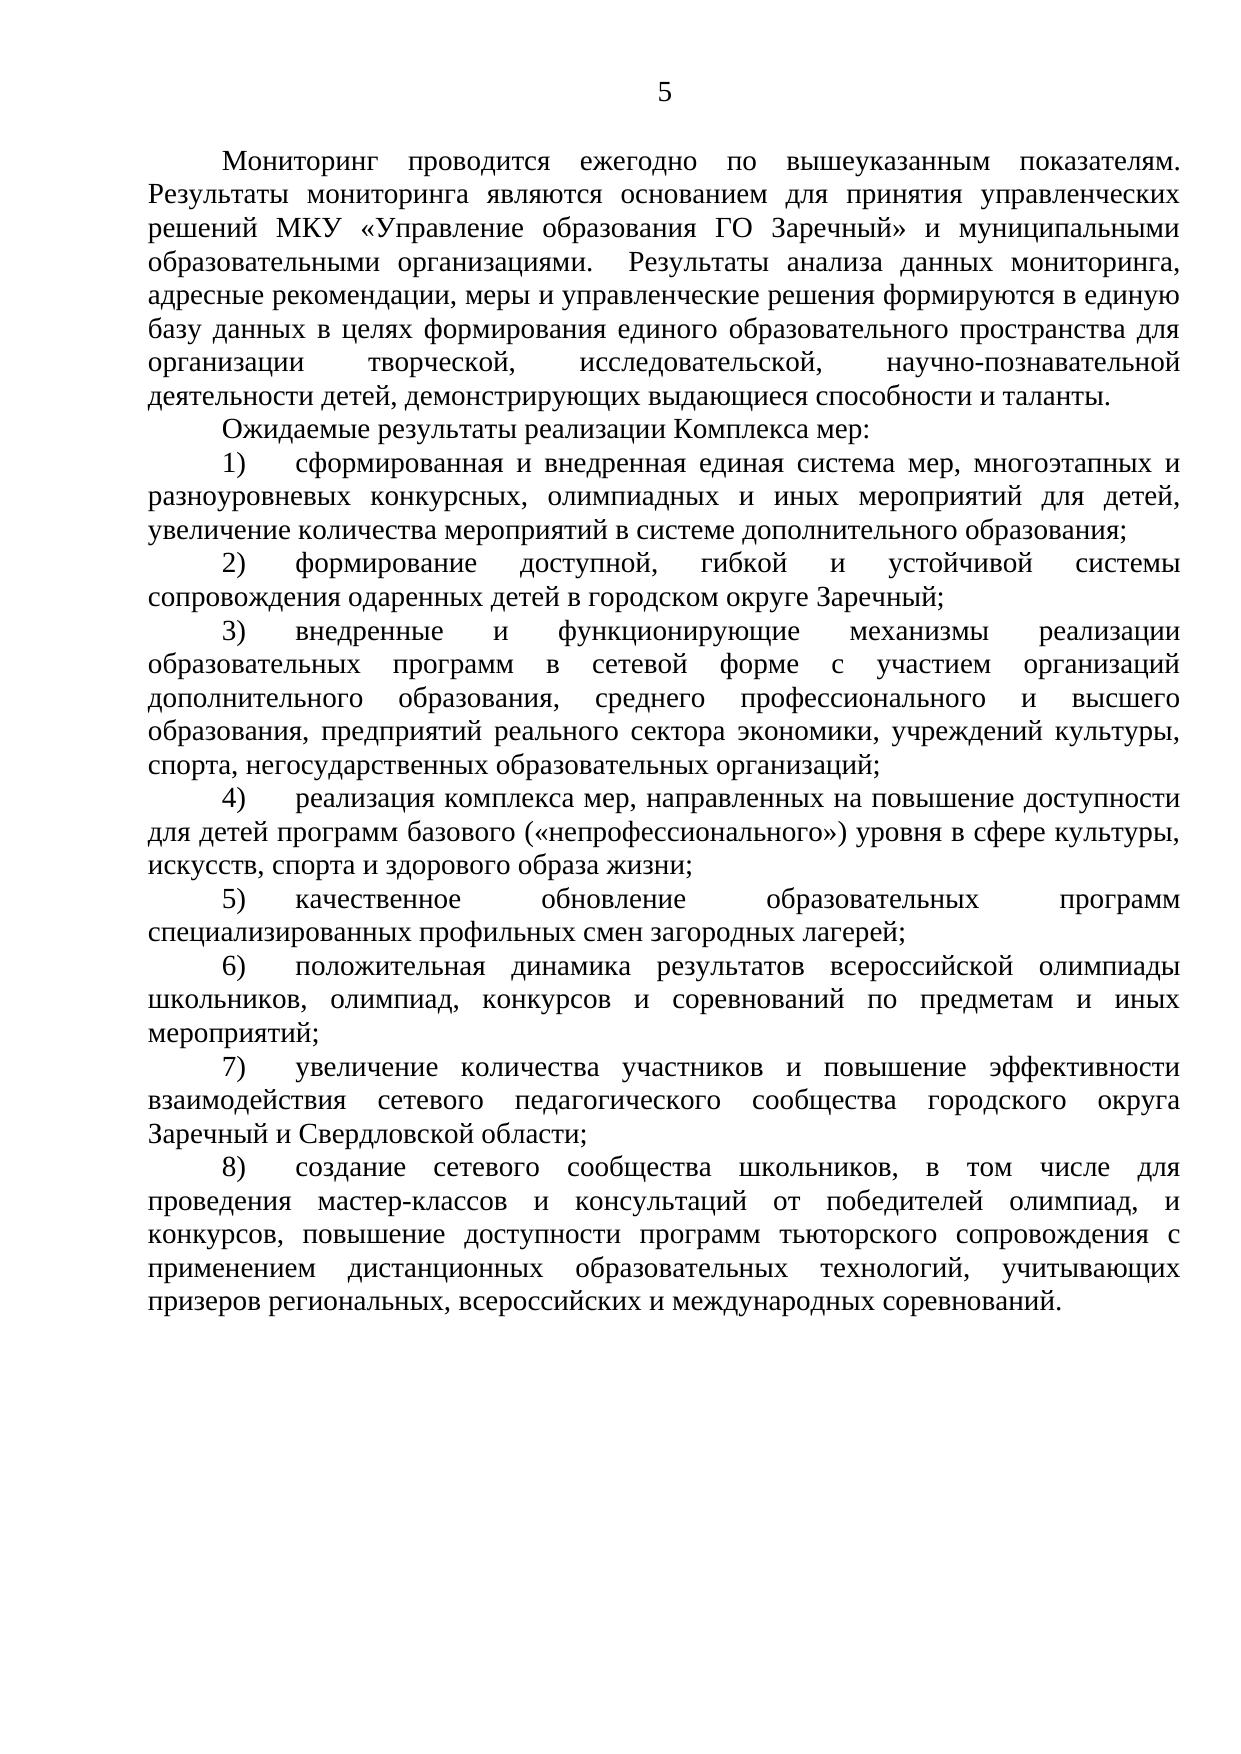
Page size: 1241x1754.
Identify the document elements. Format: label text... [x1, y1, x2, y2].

list формирование доступной, гибкой и устойчивой системы сопровождения одаренных детей в городском округе Заречный; [148, 546, 1181, 613]
text Мониторинг проводится ежегодно по вышеуказанным показателям. Результаты мониторинга являются основанием для принятия управленческих решений МКУ «Управление образования ГО Заречный» и муниципальными образовательными организациями. Результаты анализа данных мониторинга, адресные рекомендации, меры и управленческие решения формируются в единую базу данных в целях формирования единого образовательного пространства для организации творческой, исследовательской, научно-познавательной деятельности детей, демонстрирующих выдающиеся способности и таланты. [148, 143, 1181, 411]
list сформированная и внедренная единая система мер, многоэтапных и разноуровневых конкурсных, олимпиадных и иных мероприятий для детей, увеличение количества мероприятий в системе дополнительного образования; [148, 445, 1181, 546]
list внедренные и функционирующие механизмы реализации образовательных программ в сетевой форме с участием организаций дополнительного образования, среднего профессионального и высшего образования, предприятий реального сектора экономики, учреждений культуры, спорта, негосударственных образовательных организаций; [148, 613, 1181, 780]
list реализация комплекса мер, направленных на повышение доступности для детей программ базового («непрофессионального») уровня в сфере культуры, искусств, спорта и здорового образа жизни; [148, 780, 1181, 881]
list увеличение количества участников и повышение эффективности взаимодействия сетевого педагогического сообщества городского округа Заречный и Свердловской области; [148, 1049, 1181, 1149]
list создание сетевого сообщества школьников, в том числе для проведения мастер-классов и консультаций от победителей олимпиад, и конкурсов, повышение доступности программ тьюторского сопровождения с применением дистанционных образовательных технологий, учитывающих призеров региональных, всероссийских и международных соревнований. [148, 1149, 1181, 1317]
text Ожидаемые результаты реализации Комплекса мер: [148, 411, 1181, 445]
list качественное обновление образовательных программ специализированных профильных смен загородных лагерей; [148, 881, 1181, 948]
list положительная динамика результатов всероссийской олимпиады школьников, олимпиад, конкурсов и соревнований по предметам и иных мероприятий; [148, 948, 1181, 1049]
